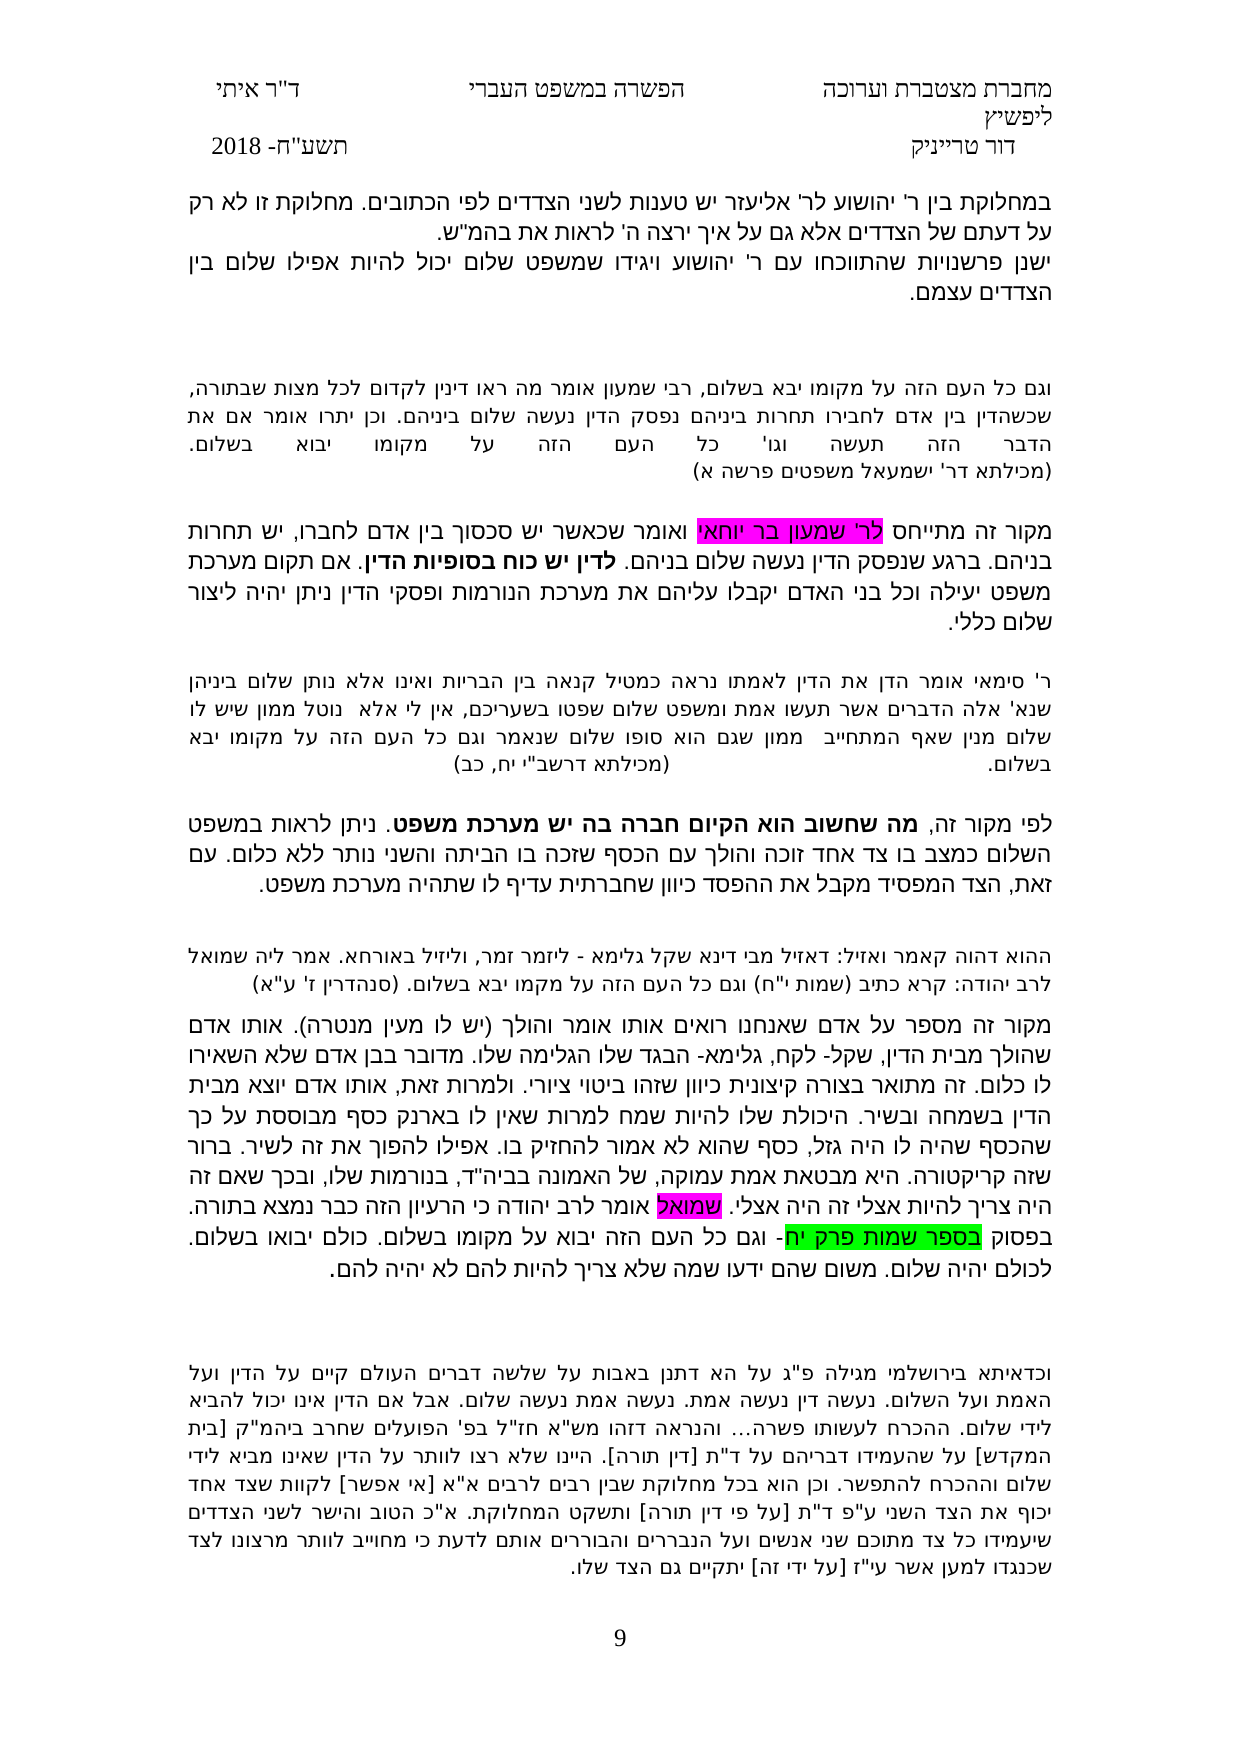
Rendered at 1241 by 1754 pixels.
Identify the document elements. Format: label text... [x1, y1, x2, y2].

text במחלוקת בין ר' יהושוע לר' אליעזר יש טענות לשני הצדדים לפי הכתובים. מחלוקת זו לא רק על דעתם של הצדדים אלא גם על איך ירצה ה' לראות את בהמ"ש. [187, 189, 1053, 245]
text ישנן פרשנויות שהתווכחו עם ר' יהושוע ויגידו שמשפט שלום יכול להיות אפילו שלום בין הצדדים עצמם. [187, 249, 1053, 306]
text וכדאיתא בירושלמי מגילה פ"ג על הא דתנן באבות על שלשה דברים העולם קיים על הדין ועל האמת ועל השלום. נעשה דין נעשה אמת. נעשה אמת נעשה שלום. אבל אם הדין אינו יכול להביא לידי שלום. ההכרח לעשותו פשרה… והנראה דזהו מש"א חז"ל בפ' הפועלים שחרב ביהמ"ק [בית המקדש] על שהעמידו דבריהם על ד"ת [דין תורה]. היינו שלא רצו לוותר על הדין שאינו מביא לידי שלום וההכרח להתפשר. וכן הוא בכל מחלוקת שבין רבים לרבים א"א [אי אפשר] לקוות שצד אחד יכוף את הצד השני ע"פ ד"ת [על פי דין תורה] ותשקט המחלוקת. א"כ הטוב והישר לשני הצדדים שיעמידו כל צד מתוכם שני אנשים ועל הנבררים והבוררים אותם לדעת כי מחוייב לוותר מרצונו לצד שכנגדו למען אשר עי"ז [על ידי זה] יתקיים גם הצד שלו. [187, 1361, 1053, 1580]
text מקור זה מספר על אדם שאנחנו רואים אותו אומר והולך (יש לו מעין מנטרה). אותו אדם שהולך מבית הדין, שקל- לקח, גלימא- הבגד שלו הגלימה שלו. מדובר בבן אדם שלא השאירו לו כלום. זה מתואר בצורה קיצונית כיוון שזהו ביטוי ציורי. ולמרות זאת, אותו אדם יוצא מבית הדין בשמחה ובשיר. היכולת שלו להיות שמח למרות שאין לו בארנק כסף מבוססת על כך שהכסף שהיה לו היה גזל, כסף שהוא לא אמור להחזיק בו. אפילו להפוך את זה לשיר. ברור שזה קריקטורה. היא מבטאת אמת עמוקה, של האמונה בביה"ד, בנורמות שלו, ובכך שאם זה היה צריך להיות אצלי זה היה אצלי. שמואל אומר לרב יהודה כי הרעיון הזה כבר נמצא בתורה. בפסוק בספר שמות פרק יח- וגם כל העם הזה יבוא על מקומו בשלום. כולם יבואו בשלום. לכולם יהיה שלום. משום שהם ידעו שמה שלא צריך להיות להם לא יהיה להם. [187, 1012, 1053, 1283]
text ההוא דהוה קאמר ואזיל: דאזיל מבי דינא שקל גלימא - ליזמר זמר, וליזיל באורחא. אמר ליה שמואל לרב יהודה: קרא כתיב (שמות י"ח) וגם כל העם הזה על מקמו יבא בשלום. (סנהדרין ז' ע"א) [187, 944, 1053, 996]
text ר' סימאי אומר הדן את הדין לאמתו נראה כמטיל קנאה בין הבריות ואינו אלא נותן שלום ביניהן שנא' אלה הדברים אשר תעשו אמת ומשפט שלום שפטו בשעריכם, אין לי אלא נוטל ממון שיש לו שלום מנין שאף המתחייב ממון שגם הוא סופו שלום שנאמר וגם כל העם הזה על מקומו יבא בשלום. (מכילתא דרשב"י יח, כב) [187, 669, 1053, 777]
text וגם כל העם הזה על מקומו יבא בשלום, רבי שמעון אומר מה ראו דינין לקדום לכל מצות שבתורה, שכשהדין בין אדם לחבירו תחרות ביניהם נפסק הדין נעשה שלום ביניהם. וכן יתרו אומר אם את הדבר הזה תעשה וגו' כל העם הזה על מקומו יבוא בשלום. (מכילתא דר' ישמעאל משפטים פרשה א) [187, 376, 1053, 484]
text לפי מקור זה, מה שחשוב הוא הקיום חברה בה יש מערכת משפט. ניתן לראות במשפט השלום כמצב בו צד אחד זוכה והולך עם הכסף שזכה בו הביתה והשני נותר ללא כלום. עם זאת, הצד המפסיד מקבל את ההפסד כיוון שחברתית עדיף לו שתהיה מערכת משפט. [187, 811, 1053, 897]
text מקור זה מתייחס לר' שמעון בר יוחאי ואומר שכאשר יש סכסוך בין אדם לחברו, יש תחרות בניהם. ברגע שנפסק הדין נעשה שלום בניהם. לדין יש כוח בסופיות הדין. אם תקום מערכת משפט יעילה וכל בני האדם יקבלו עליהם את מערכת הנורמות ופסקי הדין ניתן יהיה ליצור שלום כללי. [187, 518, 1053, 635]
